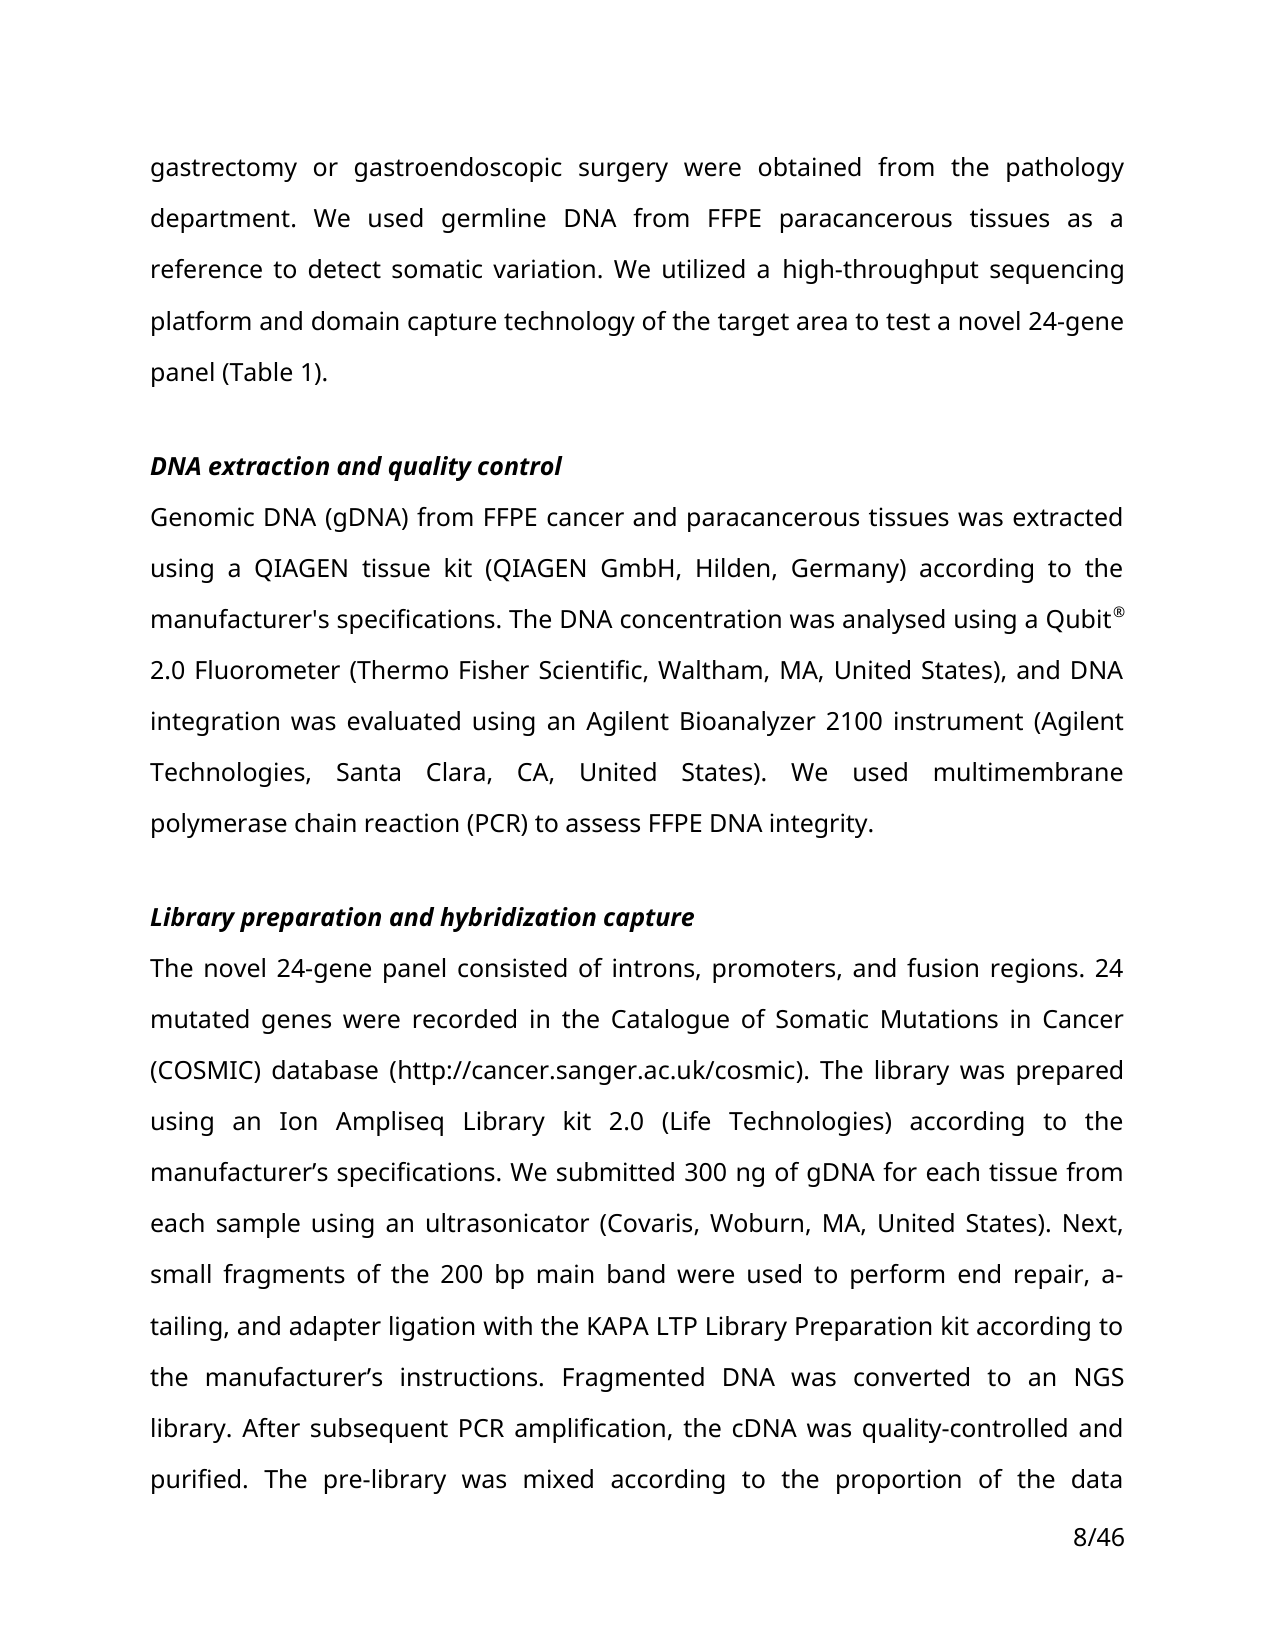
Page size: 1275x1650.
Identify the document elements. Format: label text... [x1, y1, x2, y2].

text Genomic DNA (gDNA) from FFPE cancer and paracancerous tissues was extracted using a QIAGEN tissue kit (QIAGEN GmbH, Hilden, Germany) according to the manufacturer's specifications. The DNA concentration was analysed using a Qubit® 2.0 Fluorometer (Thermo Fisher Scientific, Waltham, MA, United States), and DNA integration was evaluated using an Agilent Bioanalyzer 2100 instrument (Agilent Technologies, Santa Clara, CA, United States). We used multimembrane polymerase chain reaction (PCR) to assess FFPE DNA integrity. [150, 499, 1125, 840]
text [150, 951, 1125, 1495]
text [150, 150, 1125, 303]
text Library preparation and hybridization capture [150, 900, 1125, 934]
text DNA extraction and quality control [150, 448, 1125, 482]
